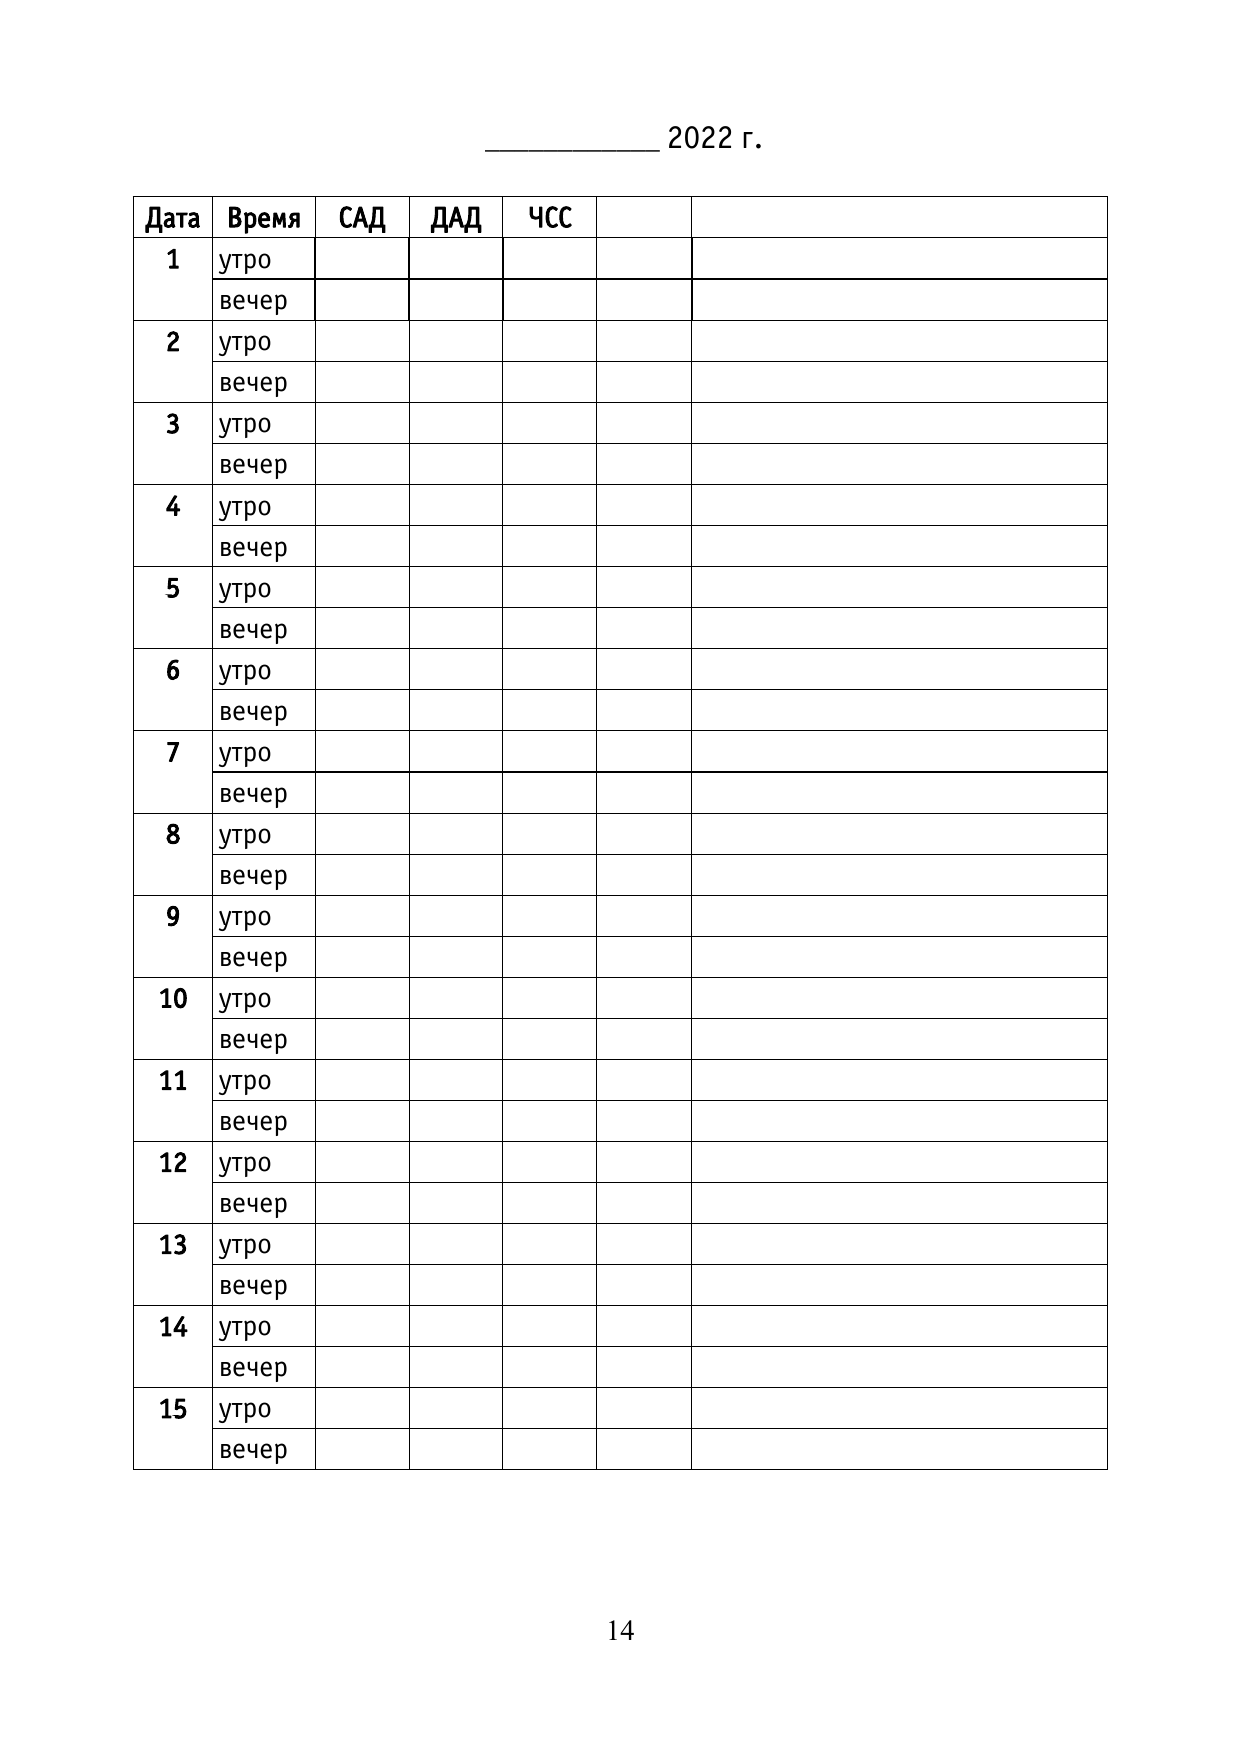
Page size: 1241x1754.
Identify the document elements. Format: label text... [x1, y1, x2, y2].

table_cell 3 [134, 403, 212, 484]
table_cell [503, 1142, 596, 1182]
table_cell 6 [134, 649, 212, 730]
table_header [692, 197, 1107, 237]
table_cell [410, 485, 502, 525]
table_cell [692, 1060, 1107, 1100]
table_cell [410, 1265, 502, 1305]
table_cell [503, 855, 596, 894]
table_cell [692, 937, 1107, 977]
table_cell [410, 896, 502, 936]
table_cell [692, 567, 1107, 607]
table_cell вечер [213, 937, 315, 977]
table_cell [597, 1060, 691, 1100]
table_cell [503, 321, 596, 361]
table_cell [316, 1306, 409, 1346]
table_cell утро [213, 978, 315, 1018]
table_cell [692, 1388, 1107, 1428]
table_cell [692, 1306, 1107, 1346]
table_cell [503, 526, 596, 566]
table_cell [503, 362, 596, 402]
table_cell [316, 403, 409, 443]
table_cell [410, 937, 502, 977]
table_cell [597, 937, 691, 977]
table_header САД [316, 197, 409, 237]
table_cell [597, 1265, 691, 1305]
table_cell [410, 978, 502, 1018]
table_cell [503, 1429, 596, 1469]
table_cell [503, 1347, 596, 1387]
table_cell [692, 485, 1107, 525]
table_cell [503, 1306, 596, 1346]
table_cell [410, 567, 502, 607]
table_cell 7 [134, 731, 212, 812]
table_cell [503, 937, 596, 977]
table_cell [597, 1142, 691, 1182]
table_cell [410, 280, 502, 320]
table_cell вечер [213, 444, 315, 484]
table_cell [410, 526, 502, 566]
table_cell [316, 1429, 409, 1469]
table_header ДАД [410, 197, 502, 237]
table_cell [597, 1019, 691, 1059]
table_cell [316, 608, 409, 648]
table_cell 8 [134, 814, 212, 894]
table_cell [316, 978, 409, 1018]
table_cell [597, 1429, 691, 1469]
table_cell утро [213, 403, 315, 443]
table_cell [410, 608, 502, 648]
table_cell [503, 567, 596, 607]
table_cell [597, 567, 691, 607]
table_cell утро [213, 649, 315, 689]
table_cell [410, 1388, 502, 1428]
table_cell [504, 238, 596, 278]
table_cell вечер [213, 280, 314, 320]
table_cell [503, 731, 596, 771]
table_cell [503, 1101, 596, 1141]
table_cell [597, 773, 691, 812]
table_cell утро [213, 1388, 315, 1428]
table_cell [692, 690, 1107, 730]
table_cell [503, 814, 596, 853]
table_cell [410, 1101, 502, 1141]
table_cell [503, 1019, 596, 1059]
table_cell 5 [134, 567, 212, 648]
table_cell [692, 978, 1107, 1018]
table_cell [410, 444, 502, 484]
table_cell [316, 485, 409, 525]
table_cell [503, 896, 596, 936]
table_cell [316, 1060, 409, 1100]
table_cell [410, 1183, 502, 1223]
table_cell [316, 1347, 409, 1387]
table_cell [410, 1347, 502, 1387]
table_cell [316, 1265, 409, 1305]
table_cell [503, 773, 596, 812]
table_cell [597, 649, 691, 689]
table_header [597, 197, 691, 237]
table_cell [316, 937, 409, 977]
table_cell [503, 1224, 596, 1264]
table_cell [503, 978, 596, 1018]
table_cell утро [213, 1142, 315, 1182]
table_cell утро [213, 814, 315, 853]
table_cell [316, 526, 409, 566]
text ____________ 2022 г. [118, 118, 1122, 157]
table_cell [692, 1265, 1107, 1305]
table_cell [410, 1142, 502, 1182]
table_cell [692, 444, 1107, 484]
table_header ЧСС [503, 197, 596, 237]
table_cell 4 [134, 485, 212, 566]
table_cell 11 [134, 1060, 212, 1141]
table_cell [692, 403, 1107, 443]
table_cell [692, 1347, 1107, 1387]
table_cell [410, 1060, 502, 1100]
table_cell [597, 608, 691, 648]
table_cell [316, 773, 409, 812]
table_cell [692, 773, 1107, 812]
table_cell [410, 814, 502, 853]
table_cell вечер [213, 1429, 315, 1469]
table_cell [316, 896, 409, 936]
table_cell утро [213, 238, 314, 278]
table_cell вечер [213, 362, 315, 402]
table_cell [410, 1429, 502, 1469]
table_cell вечер [213, 1019, 315, 1059]
table_cell [692, 1183, 1107, 1223]
table_cell [410, 238, 502, 278]
table_cell [410, 362, 502, 402]
table_cell [692, 1429, 1107, 1469]
table_cell [503, 1265, 596, 1305]
table_cell [410, 649, 502, 689]
table_cell [316, 362, 409, 402]
table_cell [410, 403, 502, 443]
table_cell [693, 280, 1107, 320]
table_cell [316, 1019, 409, 1059]
table_cell [503, 403, 596, 443]
table_cell [692, 1224, 1107, 1264]
table_header Время [213, 197, 315, 237]
table_cell [316, 855, 409, 894]
table_cell вечер [213, 1183, 315, 1223]
table_cell утро [213, 896, 315, 936]
table_cell [316, 238, 408, 278]
table_cell [692, 362, 1107, 402]
table_cell 10 [134, 978, 212, 1059]
table_cell [692, 731, 1107, 771]
table_cell утро [213, 485, 315, 525]
table_cell [597, 855, 691, 894]
table_cell [692, 855, 1107, 894]
table_cell вечер [213, 855, 315, 894]
table_cell [597, 1347, 691, 1387]
table_cell 2 [134, 321, 212, 402]
table_cell [316, 690, 409, 730]
table_cell [692, 1101, 1107, 1141]
table_cell [410, 690, 502, 730]
table_cell [597, 978, 691, 1018]
table_cell [597, 1101, 691, 1141]
table_cell [597, 238, 691, 278]
table_cell [410, 773, 502, 812]
table_cell [316, 814, 409, 853]
table_cell [503, 649, 596, 689]
table_cell [504, 280, 596, 320]
table_cell [316, 1224, 409, 1264]
table_cell [597, 814, 691, 853]
table_cell [316, 1101, 409, 1141]
table_cell 12 [134, 1142, 212, 1223]
table_cell утро [213, 1224, 315, 1264]
table_cell [692, 1019, 1107, 1059]
table_cell [316, 280, 408, 320]
table_cell [597, 1183, 691, 1223]
table_cell [503, 485, 596, 525]
table_cell утро [213, 731, 315, 771]
table_cell [597, 1306, 691, 1346]
table_cell [503, 1183, 596, 1223]
table_cell [410, 855, 502, 894]
table_cell [692, 814, 1107, 853]
table_cell [410, 1019, 502, 1059]
table_cell утро [213, 567, 315, 607]
table_cell утро [213, 1060, 315, 1100]
table_cell вечер [213, 1347, 315, 1387]
table_cell [692, 526, 1107, 566]
table_cell вечер [213, 526, 315, 566]
table_cell [410, 1224, 502, 1264]
table_cell [597, 321, 691, 361]
table_cell [316, 321, 409, 361]
table_cell вечер [213, 773, 315, 812]
table_cell [503, 1388, 596, 1428]
table_cell [503, 444, 596, 484]
table_cell [597, 280, 691, 320]
table_cell [597, 362, 691, 402]
table_cell утро [213, 1306, 315, 1346]
table_cell [316, 731, 409, 771]
table_cell [316, 444, 409, 484]
table_cell [692, 321, 1107, 361]
table_cell [692, 608, 1107, 648]
table_cell [597, 403, 691, 443]
table_cell [693, 238, 1107, 278]
table_cell утро [213, 321, 315, 361]
table_cell [503, 1060, 596, 1100]
table_cell 14 [134, 1306, 212, 1387]
table_cell 15 [134, 1388, 212, 1469]
table_cell вечер [213, 1265, 315, 1305]
table_cell [316, 1183, 409, 1223]
table_cell [692, 1142, 1107, 1182]
table_cell [316, 1388, 409, 1428]
table_cell [316, 567, 409, 607]
table_cell [597, 1224, 691, 1264]
table_cell [410, 1306, 502, 1346]
table_cell [503, 608, 596, 648]
table_cell [597, 1388, 691, 1428]
table_cell [316, 649, 409, 689]
table_cell [410, 731, 502, 771]
table_cell 1 [134, 238, 212, 320]
table_cell [597, 731, 691, 771]
table_cell [692, 896, 1107, 936]
table_cell [316, 1142, 409, 1182]
table_cell [410, 321, 502, 361]
table_cell 9 [134, 896, 212, 977]
table_cell [503, 690, 596, 730]
table_cell 13 [134, 1224, 212, 1305]
table_cell [597, 485, 691, 525]
table_cell [597, 526, 691, 566]
table_cell вечер [213, 690, 315, 730]
table_cell вечер [213, 608, 315, 648]
table_cell [597, 444, 691, 484]
table_cell [692, 649, 1107, 689]
table_header Дата [134, 197, 212, 237]
table_cell [597, 690, 691, 730]
table_cell [597, 896, 691, 936]
table_cell вечер [213, 1101, 315, 1141]
